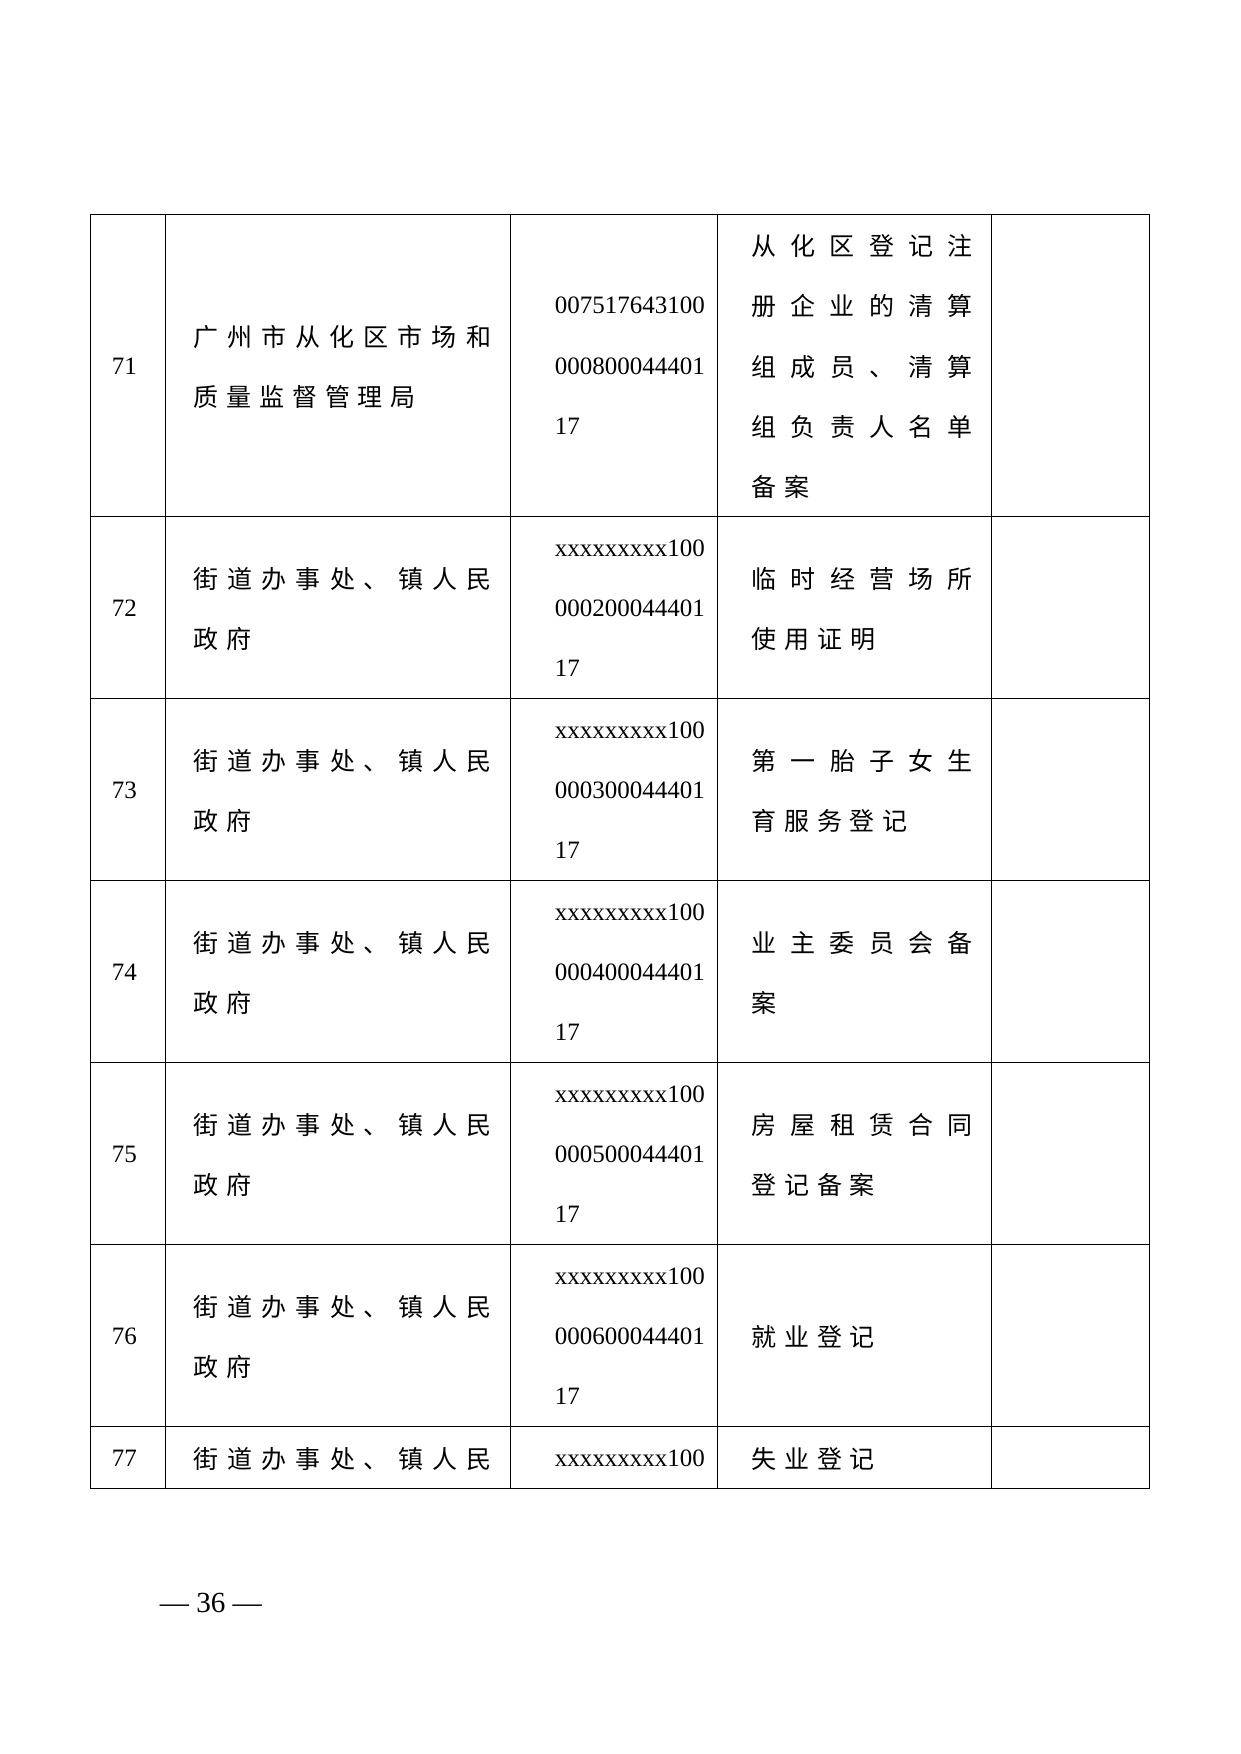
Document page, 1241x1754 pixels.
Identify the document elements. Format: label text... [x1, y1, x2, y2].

table_cell [992, 1427, 1149, 1487]
table_cell [992, 1063, 1149, 1244]
table_cell xxxxxxxxx10000050004440117 [511, 1063, 717, 1244]
table_cell 71 [91, 215, 165, 516]
table_cell [992, 881, 1149, 1062]
table_cell 从化区登记注册企业的清算组成员、清算组负责人名单备案 [718, 215, 991, 516]
table_cell xxxxxxxxx10000030004440117 [511, 699, 717, 880]
table_cell 00751764310000080004440117 [511, 215, 717, 516]
table_cell 74 [91, 881, 165, 1062]
table_cell 街道办事处、镇人民政府 [166, 881, 510, 1062]
table_cell [992, 1245, 1149, 1426]
table_cell 就业登记 [718, 1245, 991, 1426]
table_cell 临时经营场所使用证明 [718, 517, 991, 698]
table_cell [992, 517, 1149, 698]
table_cell xxxxxxxxx10000040004440117 [511, 881, 717, 1062]
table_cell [511, 1427, 717, 1487]
table_cell 75 [91, 1063, 165, 1244]
table_cell 房屋租赁合同登记备案 [718, 1063, 991, 1244]
table_cell [992, 699, 1149, 880]
table_cell 街道办事处、镇人民政府 [166, 1063, 510, 1244]
table_cell [992, 215, 1149, 516]
table_cell 失业登记 [718, 1427, 991, 1487]
table_cell 广州市从化区市场和质量监督管理局 [166, 215, 510, 516]
table_cell xxxxxxxxx10000060004440117 [511, 1245, 717, 1426]
table_cell 73 [91, 699, 165, 880]
table_cell 街道办事处、镇人民政府 [166, 699, 510, 880]
table_cell 77 [91, 1427, 165, 1487]
table_cell 72 [91, 517, 165, 698]
table_cell xxxxxxxxx10000020004440117 [511, 517, 717, 698]
table_cell 街道办事处、镇人民政府 [166, 517, 510, 698]
table_cell 第一胎子女生育服务登记 [718, 699, 991, 880]
table_cell 街道办事处、镇人民政府 [166, 1245, 510, 1426]
table_cell 街道办事处、镇人民政府 [166, 1427, 510, 1487]
table_cell 76 [91, 1245, 165, 1426]
table_cell 业主委员会备案 [718, 881, 991, 1062]
